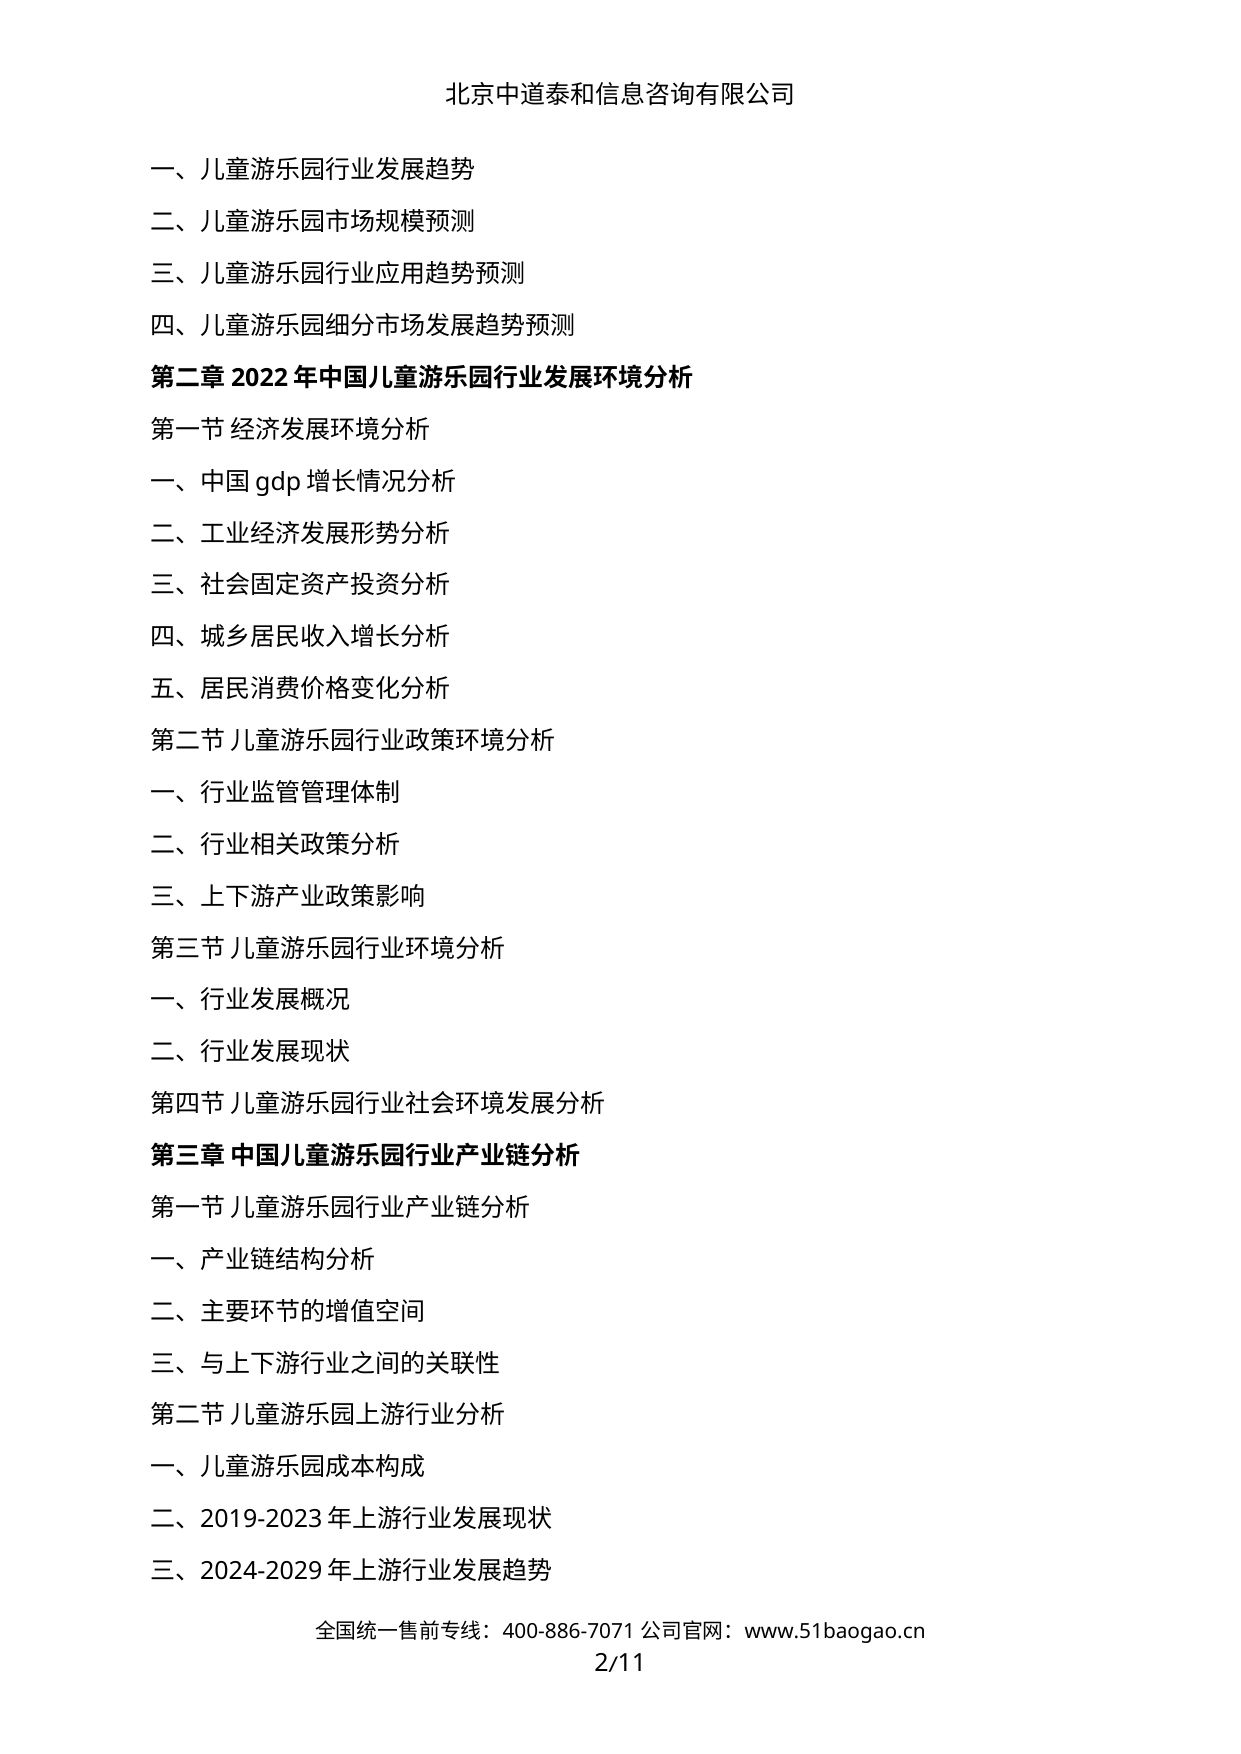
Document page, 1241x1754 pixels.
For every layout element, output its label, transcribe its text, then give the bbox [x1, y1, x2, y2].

text 一、行业发展概况 [150, 980, 1090, 1016]
text 一、中国gdp增长情况分析 [150, 461, 1090, 497]
text 二、工业经济发展形势分析 [150, 513, 1090, 549]
text 第二节 儿童游乐园上游行业分析 [150, 1395, 1090, 1431]
text 第三节 儿童游乐园行业环境分析 [150, 928, 1090, 964]
text 三、与上下游行业之间的关联性 [150, 1343, 1090, 1379]
text 四、城乡居民收入增长分析 [150, 617, 1090, 653]
text 第三章 中国儿童游乐园行业产业链分析 [150, 1136, 1090, 1172]
text 一、儿童游乐园行业发展趋势 [150, 150, 1090, 186]
text 第二章 2022年中国儿童游乐园行业发展环境分析 [150, 357, 1090, 394]
text 一、行业监管管理体制 [150, 772, 1090, 809]
text 二、儿童游乐园市场规模预测 [150, 202, 1090, 238]
text 第四节 儿童游乐园行业社会环境发展分析 [150, 1084, 1090, 1120]
text 四、儿童游乐园细分市场发展趋势预测 [150, 306, 1090, 342]
text 三、2024-2029年上游行业发展趋势 [150, 1551, 1090, 1587]
text 一、儿童游乐园成本构成 [150, 1447, 1090, 1483]
text 二、主要环节的增值空间 [150, 1291, 1090, 1327]
text 三、上下游产业政策影响 [150, 876, 1090, 912]
text 第二节 儿童游乐园行业政策环境分析 [150, 721, 1090, 757]
text 二、2019-2023年上游行业发展现状 [150, 1499, 1090, 1535]
text 一、产业链结构分析 [150, 1239, 1090, 1276]
text 二、行业发展现状 [150, 1032, 1090, 1068]
text 第一节 经济发展环境分析 [150, 409, 1090, 446]
text 三、社会固定资产投资分析 [150, 565, 1090, 601]
text 三、儿童游乐园行业应用趋势预测 [150, 254, 1090, 290]
text 第一节 儿童游乐园行业产业链分析 [150, 1187, 1090, 1224]
text 五、居民消费价格变化分析 [150, 669, 1090, 705]
text 二、行业相关政策分析 [150, 824, 1090, 861]
